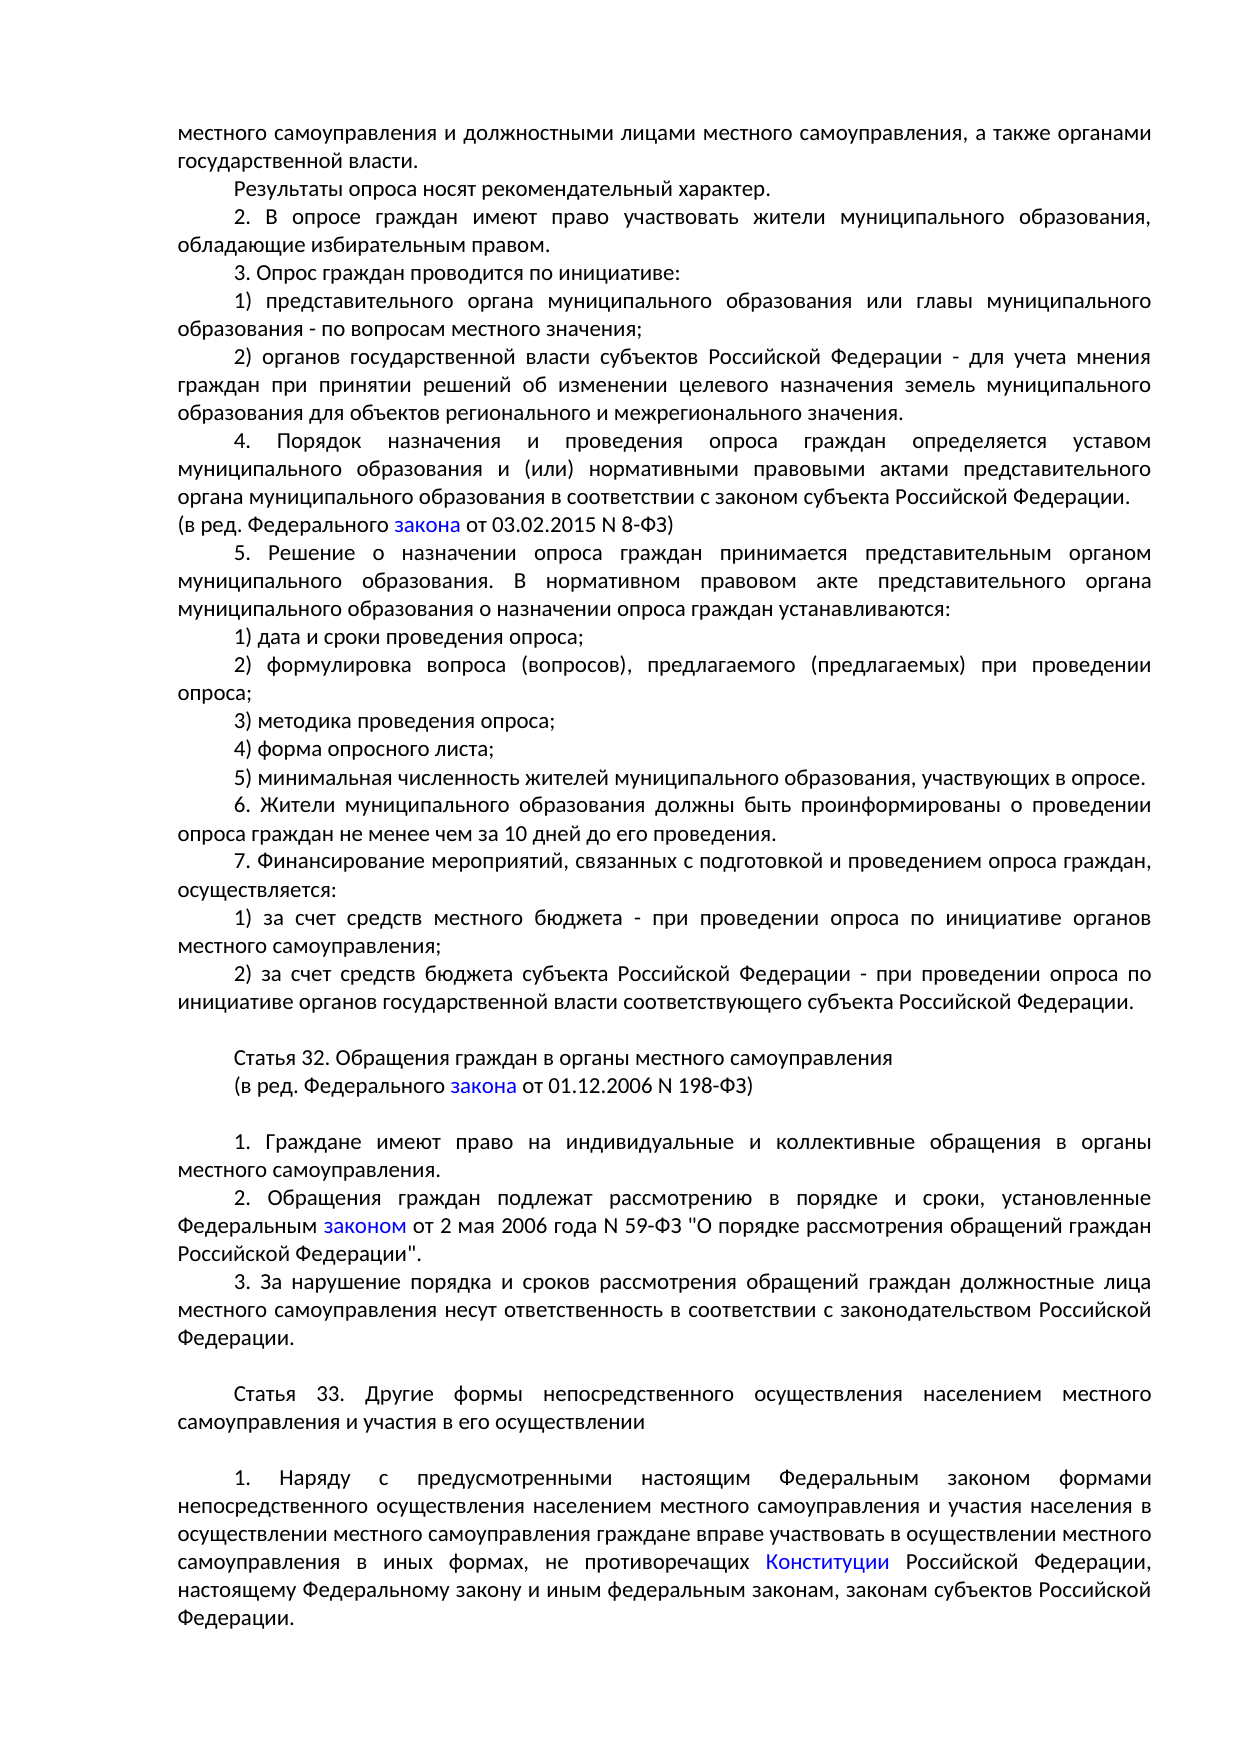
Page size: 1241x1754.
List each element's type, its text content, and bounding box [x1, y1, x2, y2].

text 2) органов государственной власти субъектов Российской Федерации - для учета мнения граждан при принятии решений об изменении целевого назначения земель муниципального образования для объектов регионального и межрегионального значения. [177, 342, 1152, 426]
text 4) форма опросного листа; [177, 734, 1152, 763]
text 3. За нарушение порядка и сроков рассмотрения обращений граждан должностные лица местного самоуправления несут ответственность в соответствии с законодательством Российской Федерации. [177, 1267, 1152, 1351]
text 1. Граждане имеют право на индивидуальные и коллективные обращения в органы местного самоуправления. [177, 1127, 1152, 1183]
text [177, 118, 1152, 174]
text 2) формулировка вопроса (вопросов), предлагаемого (предлагаемых) при проведении опроса; [177, 651, 1152, 707]
text 3. Опрос граждан проводится по инициативе: [177, 258, 1152, 286]
text (в ред. Федерального закона от 03.02.2015 N 8-ФЗ) [177, 510, 1152, 538]
text (в ред. Федерального закона от 01.12.2006 N 198-ФЗ) [177, 1071, 1152, 1099]
text Статья 32. Обращения граждан в органы местного самоуправления [177, 1043, 1152, 1071]
text 2) за счет средств бюджета субъекта Российской Федерации - при проведении опроса по инициативе органов государственной власти соответствующего субъекта Российской Федерации. [177, 959, 1152, 1015]
text 1) представительного органа муниципального образования или главы муниципального образования - по вопросам местного значения; [177, 286, 1152, 342]
text 4. Порядок назначения и проведения опроса граждан определяется уставом муниципального образования и (или) нормативными правовыми актами представительного органа муниципального образования в соответствии с законом субъекта Российской Федерации. [177, 426, 1152, 510]
text Результаты опроса носят рекомендательный характер. [177, 174, 1152, 202]
text 7. Финансирование мероприятий, связанных с подготовкой и проведением опроса граждан, осуществляется: [177, 847, 1152, 903]
text 1. Наряду с предусмотренными настоящим Федеральным законом формами непосредственного осуществления населением местного самоуправления и участия населения в осуществлении местного самоуправления граждане вправе участвовать в осуществлении местного самоуправления в иных формах, не противоречащих Конституции Российской Федерации, настоящему Федеральному закону и иным федеральным законам, законам субъектов Российской Федерации. [177, 1463, 1152, 1631]
text 1) за счет средств местного бюджета - при проведении опроса по инициативе органов местного самоуправления; [177, 903, 1152, 959]
text 3) методика проведения опроса; [177, 707, 1152, 734]
text 1) дата и сроки проведения опроса; [177, 622, 1152, 651]
text 5. Решение о назначении опроса граждан принимается представительным органом муниципального образования. В нормативном правовом акте представительного органа муниципального образования о назначении опроса граждан устанавливаются: [177, 538, 1152, 622]
text Статья 33. Другие формы непосредственного осуществления населением местного самоуправления и участия в его осуществлении [177, 1379, 1152, 1435]
text 6. Жители муниципального образования должны быть проинформированы о проведении опроса граждан не менее чем за 10 дней до его проведения. [177, 791, 1152, 847]
text 2. Обращения граждан подлежат рассмотрению в порядке и сроки, установленные Федеральным законом от 2 мая 2006 года N 59-ФЗ "О порядке рассмотрения обращений граждан Российской Федерации". [177, 1183, 1152, 1267]
text 5) минимальная численность жителей муниципального образования, участвующих в опросе. [177, 763, 1152, 791]
text 2. В опросе граждан имеют право участвовать жители муниципального образования, обладающие избирательным правом. [177, 202, 1152, 258]
